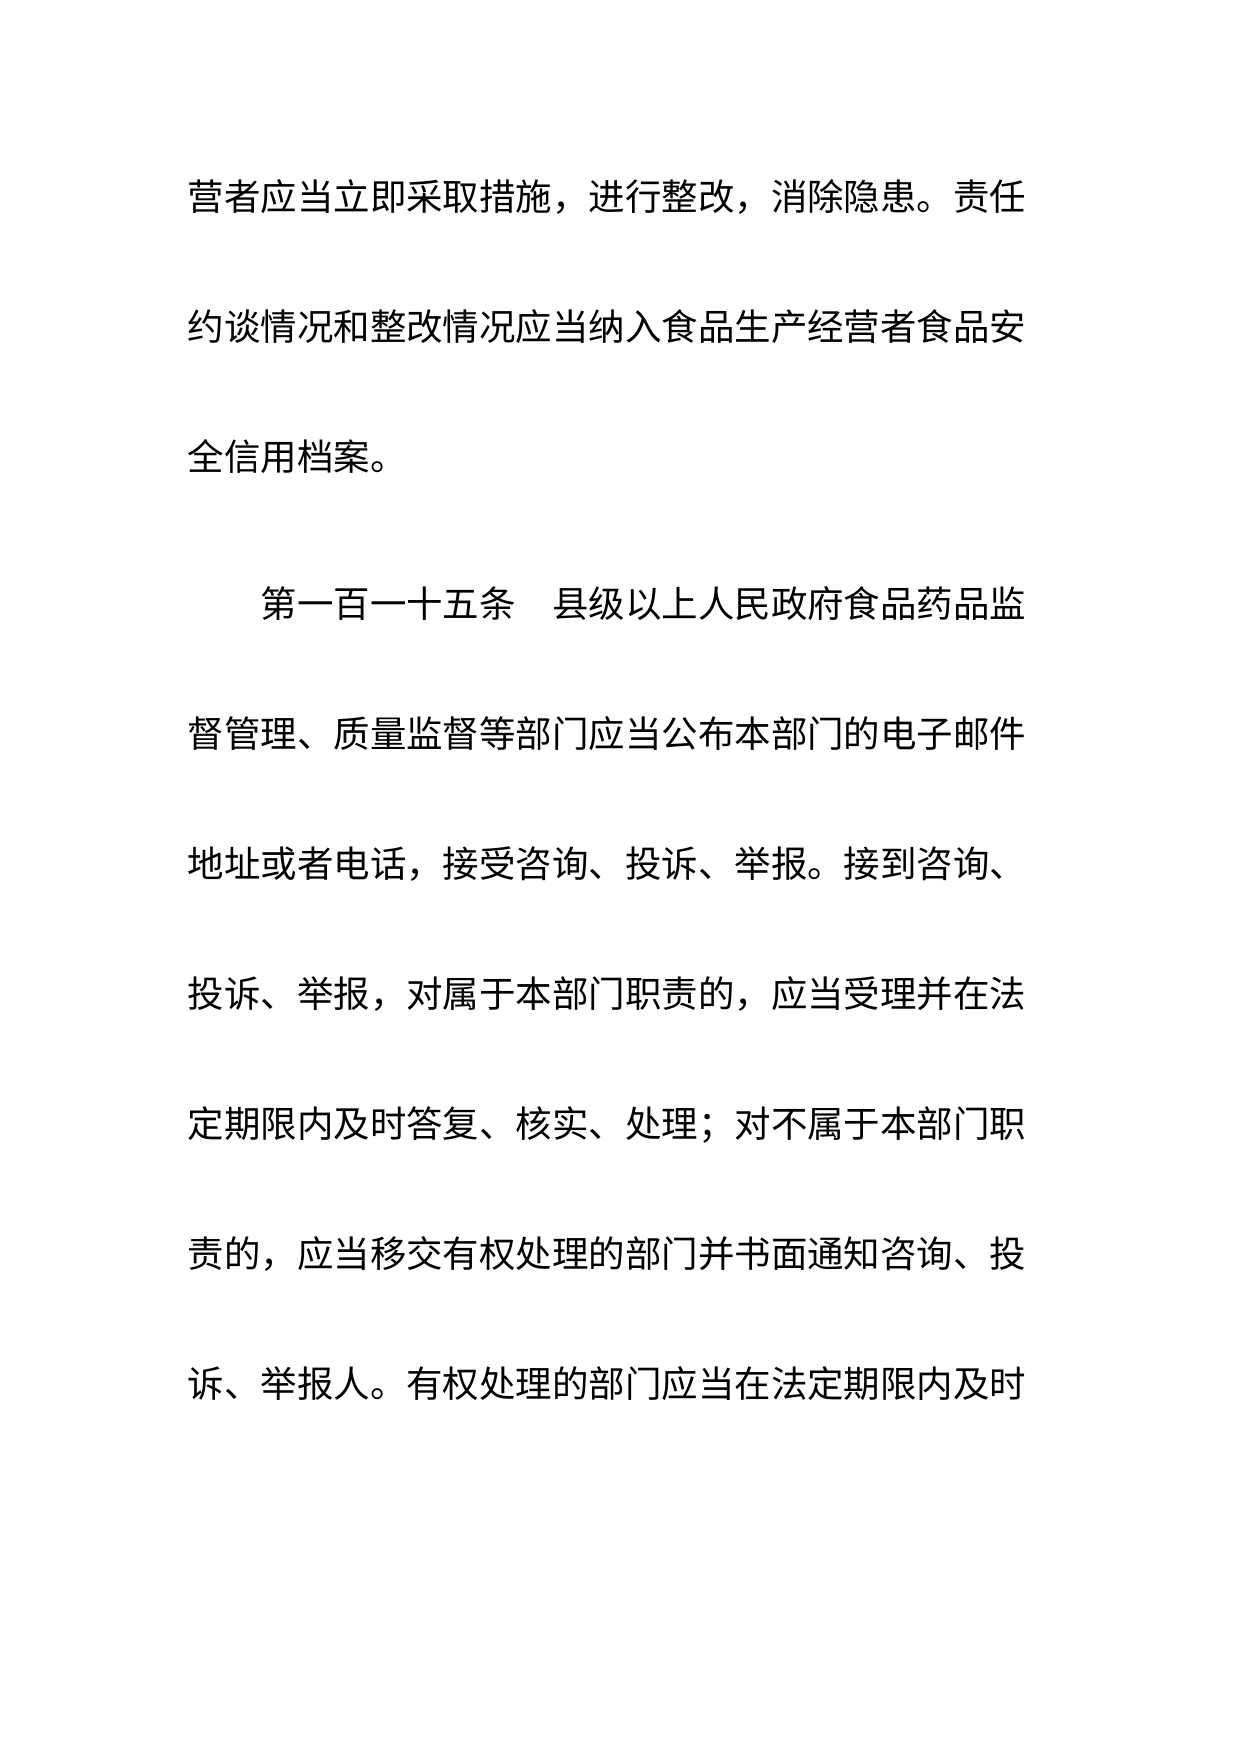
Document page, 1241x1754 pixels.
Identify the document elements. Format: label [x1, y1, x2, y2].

text [187, 569, 1053, 1414]
text [187, 162, 1053, 487]
